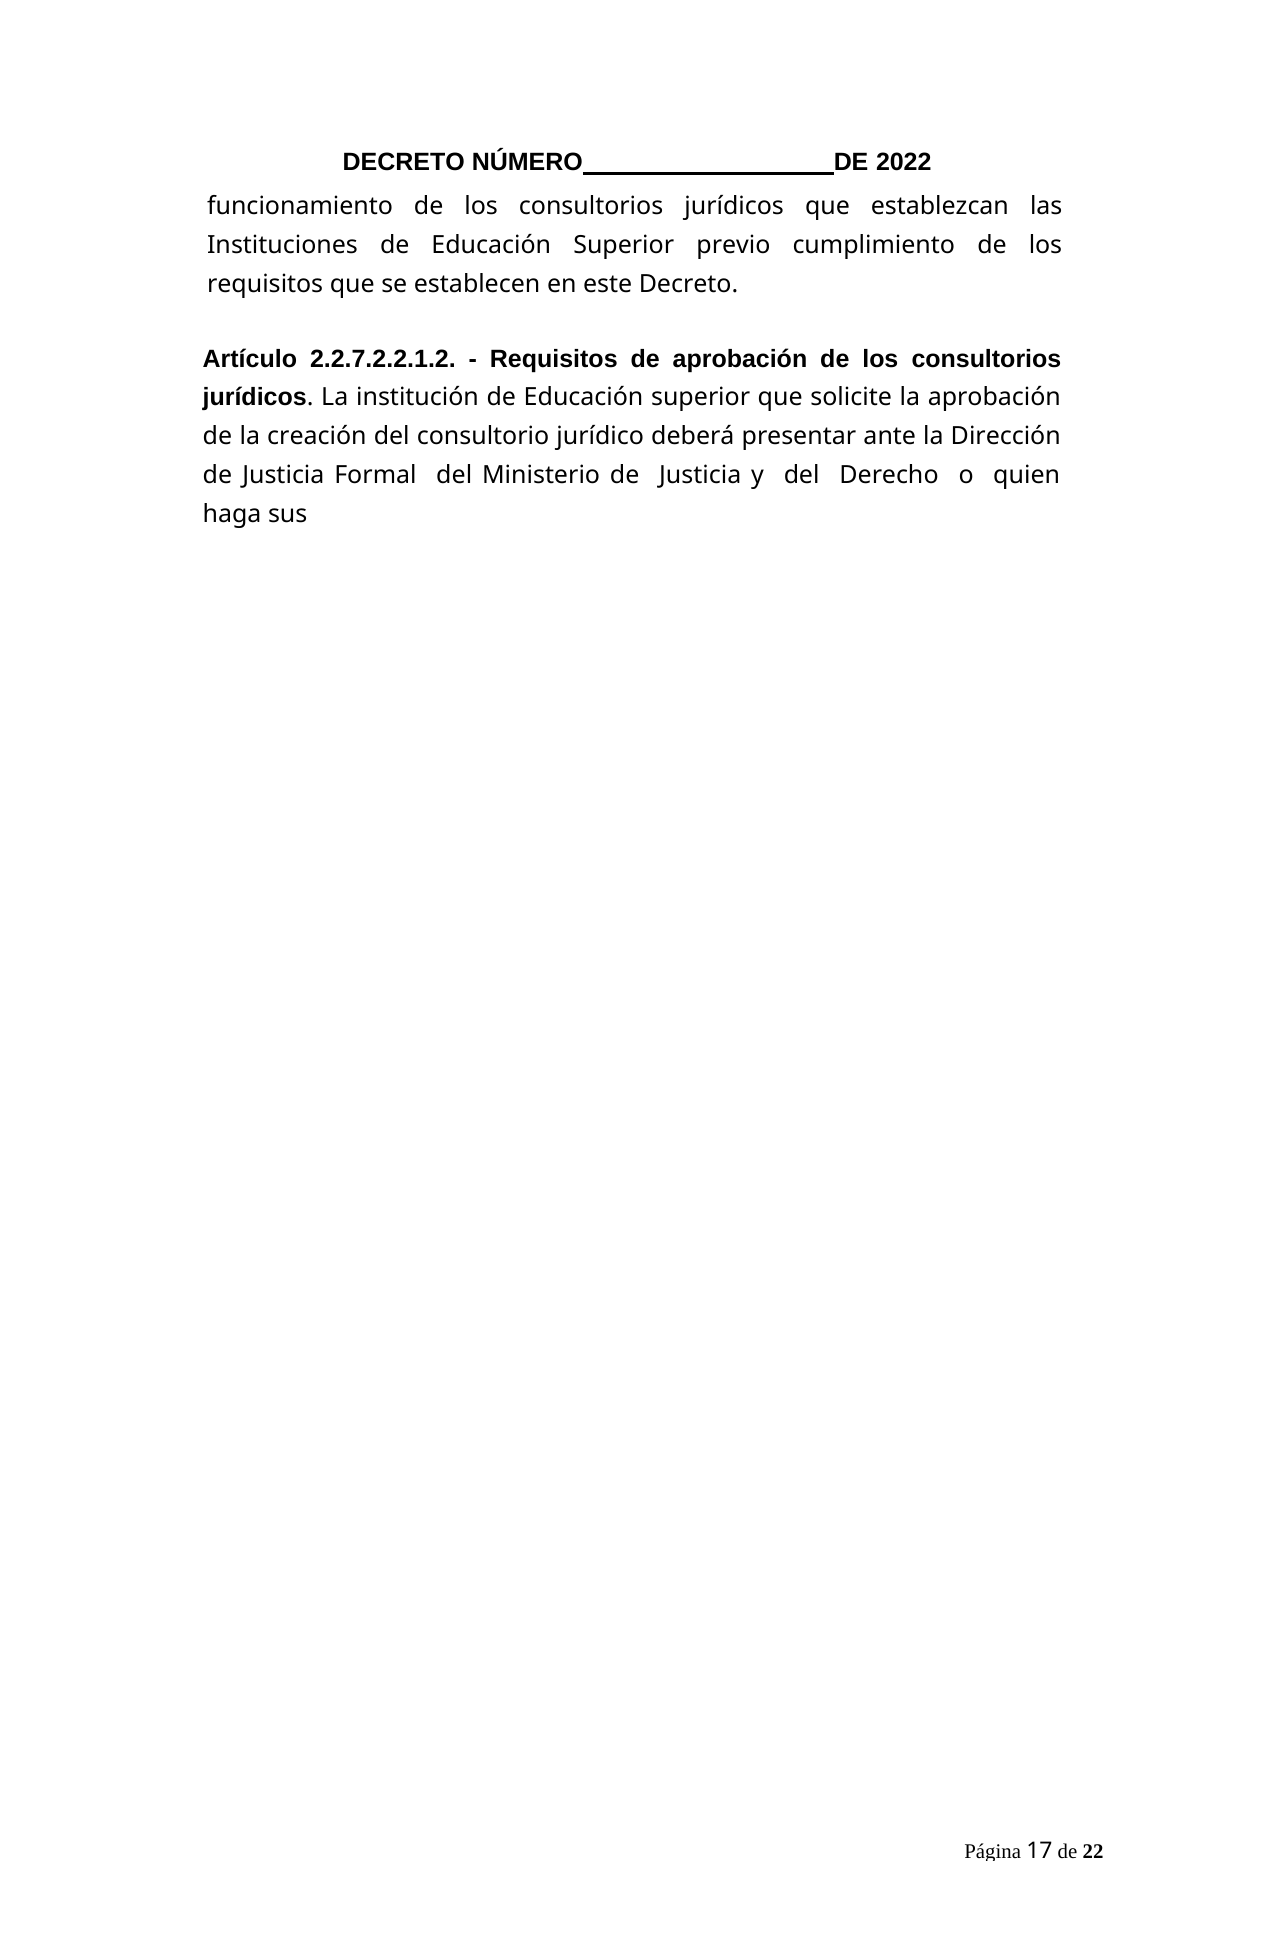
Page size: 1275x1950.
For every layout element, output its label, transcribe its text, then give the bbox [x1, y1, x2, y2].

text Artículo 2.2.7.2.2.1.2. - Requisitos de aprobación de los consultorios jurídicos. La institución de Educación superior que solicite la aprobación de la creación del consultorio jurídico deberá presentar ante la Dirección de Justicia Formal del Ministerio de Justicia y del Derecho o quien haga sus [202, 344, 1062, 530]
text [207, 187, 1063, 300]
